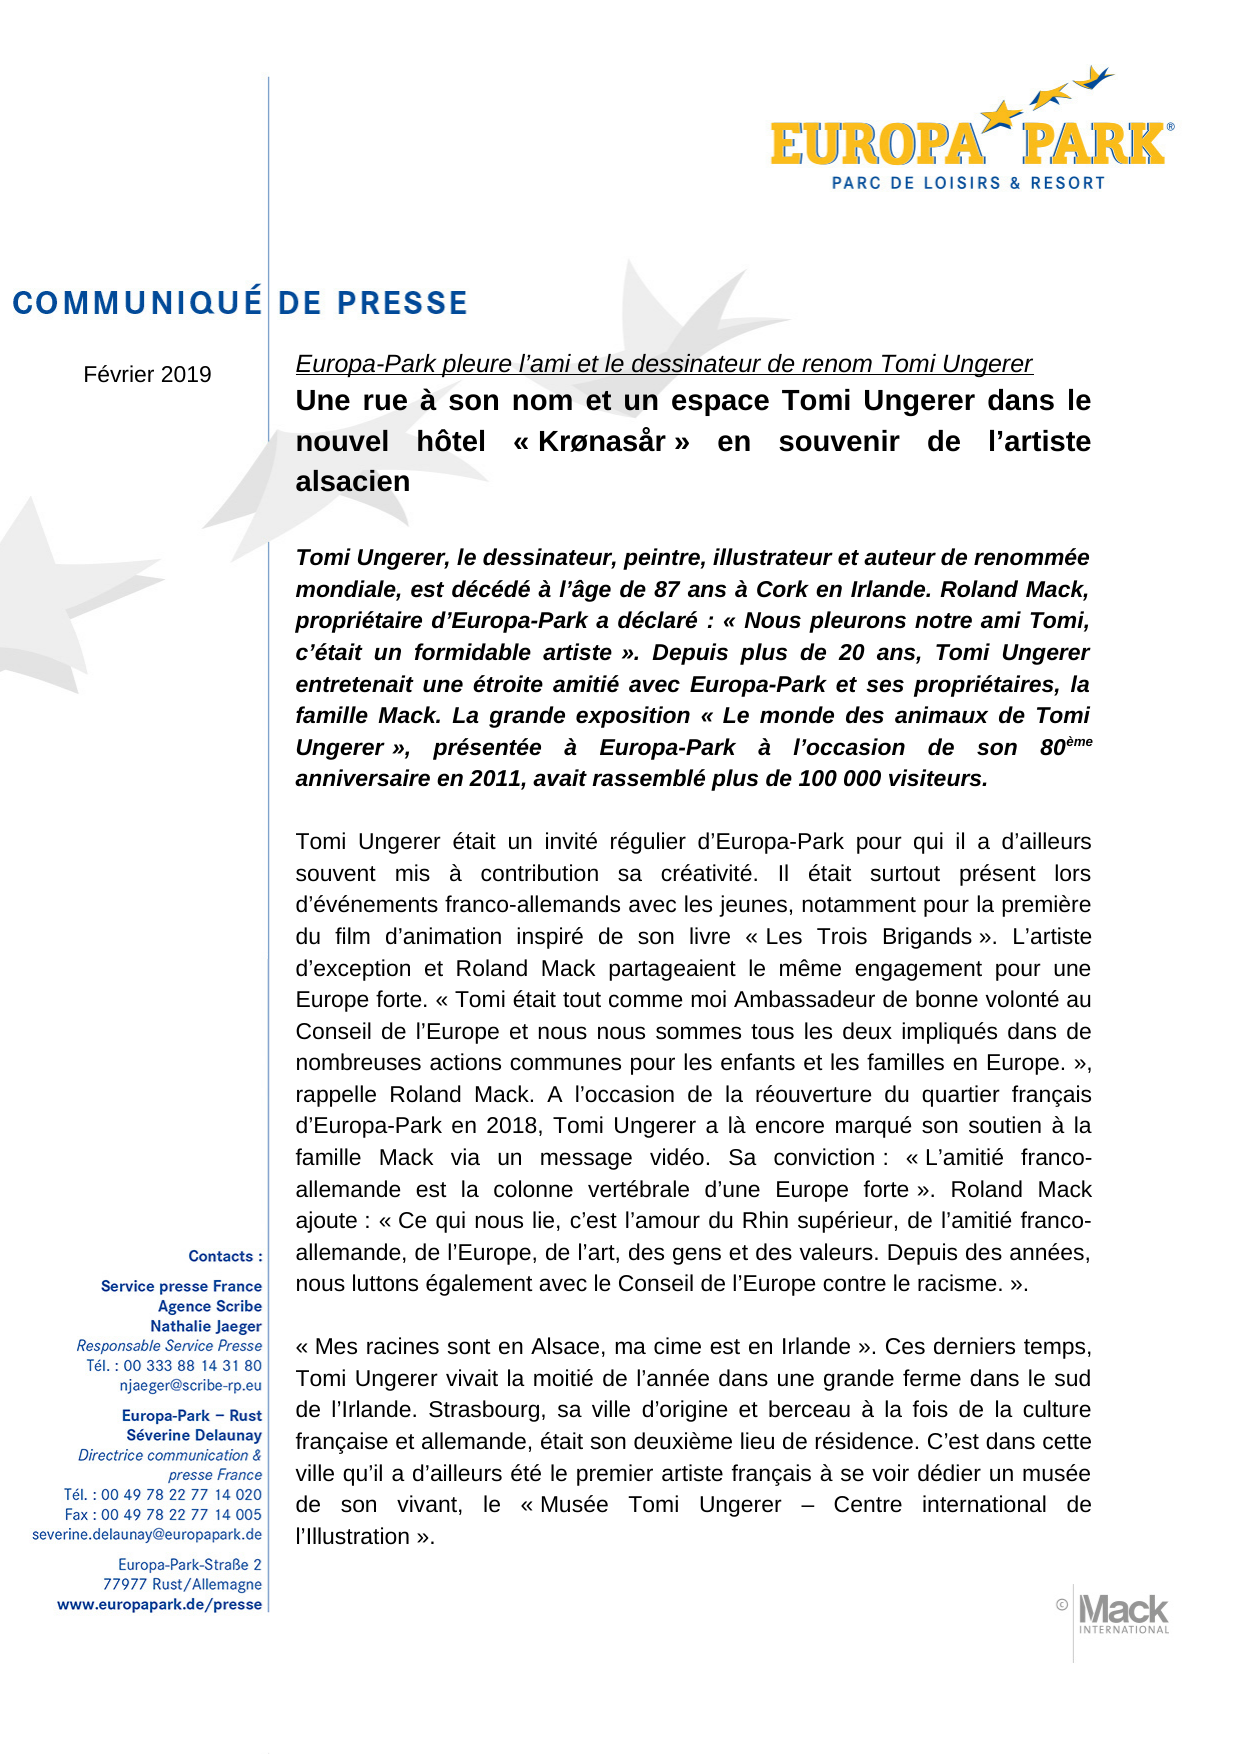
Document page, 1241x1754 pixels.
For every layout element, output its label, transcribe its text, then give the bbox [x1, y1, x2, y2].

text Tomi Ungerer, le dessinateur, peintre, illustrateur et auteur de renommée mondiale, est décédé à l’âge de 87 ans à Cork en Irlande. Roland Mack, propriétaire d’Europa-Park a déclaré : « Nous pleurons notre ami Tomi, c’était un formidable artiste ». Depuis plus de 20 ans, Tomi Ungerer entretenait une étroite amitié avec Europa-Park et ses propriétaires, la famille Mack. La grande exposition « Le monde des animaux de Tomi Ungerer », présentée à Europa-Park à l’occasion de son 80ème anniversaire en 2011, avait rassemblé plus de 100 000 visiteurs. [295, 544, 1092, 792]
text Une rue à son nom et un espace Tomi Ungerer dans le nouvel hôtel « Krønasår » en souvenir de l’artiste alsacien [295, 383, 1092, 497]
text Tomi Ungerer était un invité régulier d’Europa-Park pour qui il a d’ailleurs souvent mis à contribution sa créativité. Il était surtout présent lors d’événements franco-allemands avec les jeunes, notamment pour la première du film d’animation inspiré de son livre « Les Trois Brigands ». L’artiste d’exception et Roland Mack partageaient le même engagement pour une Europe forte. « Tomi était tout comme moi Ambassadeur de bonne volonté au Conseil de l’Europe et nous nous sommes tous les deux impliqués dans de nombreuses actions communes pour les enfants et les familles en Europe. », rappelle Roland Mack. A l’occasion de la réouverture du quartier français d’Europa-Park en 2018, Tomi Ungerer a là encore marqué son soutien à la famille Mack via un message vidéo. Sa conviction : « L’amitié franco-allemande est la colonne vertébrale d’une Europe forte ». Roland Mack ajoute : « Ce qui nous lie, c’est l’amour du Rhin supérieur, de l’amitié franco-allemande, de l’Europe, de l’art, des gens et des valeurs. Depuis des années, nous luttons également avec le Conseil de l’Europe contre le racisme. ». [295, 828, 1092, 1297]
text Europa-Park pleure l’ami et le dessinateur de renom Tomi Ungerer [295, 349, 1092, 378]
picture [0, 0, 1238, 1754]
text « Mes racines sont en Alsace, ma cime est en Irlande ». Ces derniers temps, Tomi Ungerer vivait la moitié de l’année dans une grande ferme dans le sud de l’Irlande. Strasbourg, sa ville d’origine et berceau à la fois de la culture française et allemande, était son deuxième lieu de résidence. C’est dans cette ville qu’il a d’ailleurs été le premier artiste français à se voir dédier un musée de son vivant, le « Musée Tomi Ungerer – Centre international de l’Illustration ». [295, 1333, 1092, 1549]
